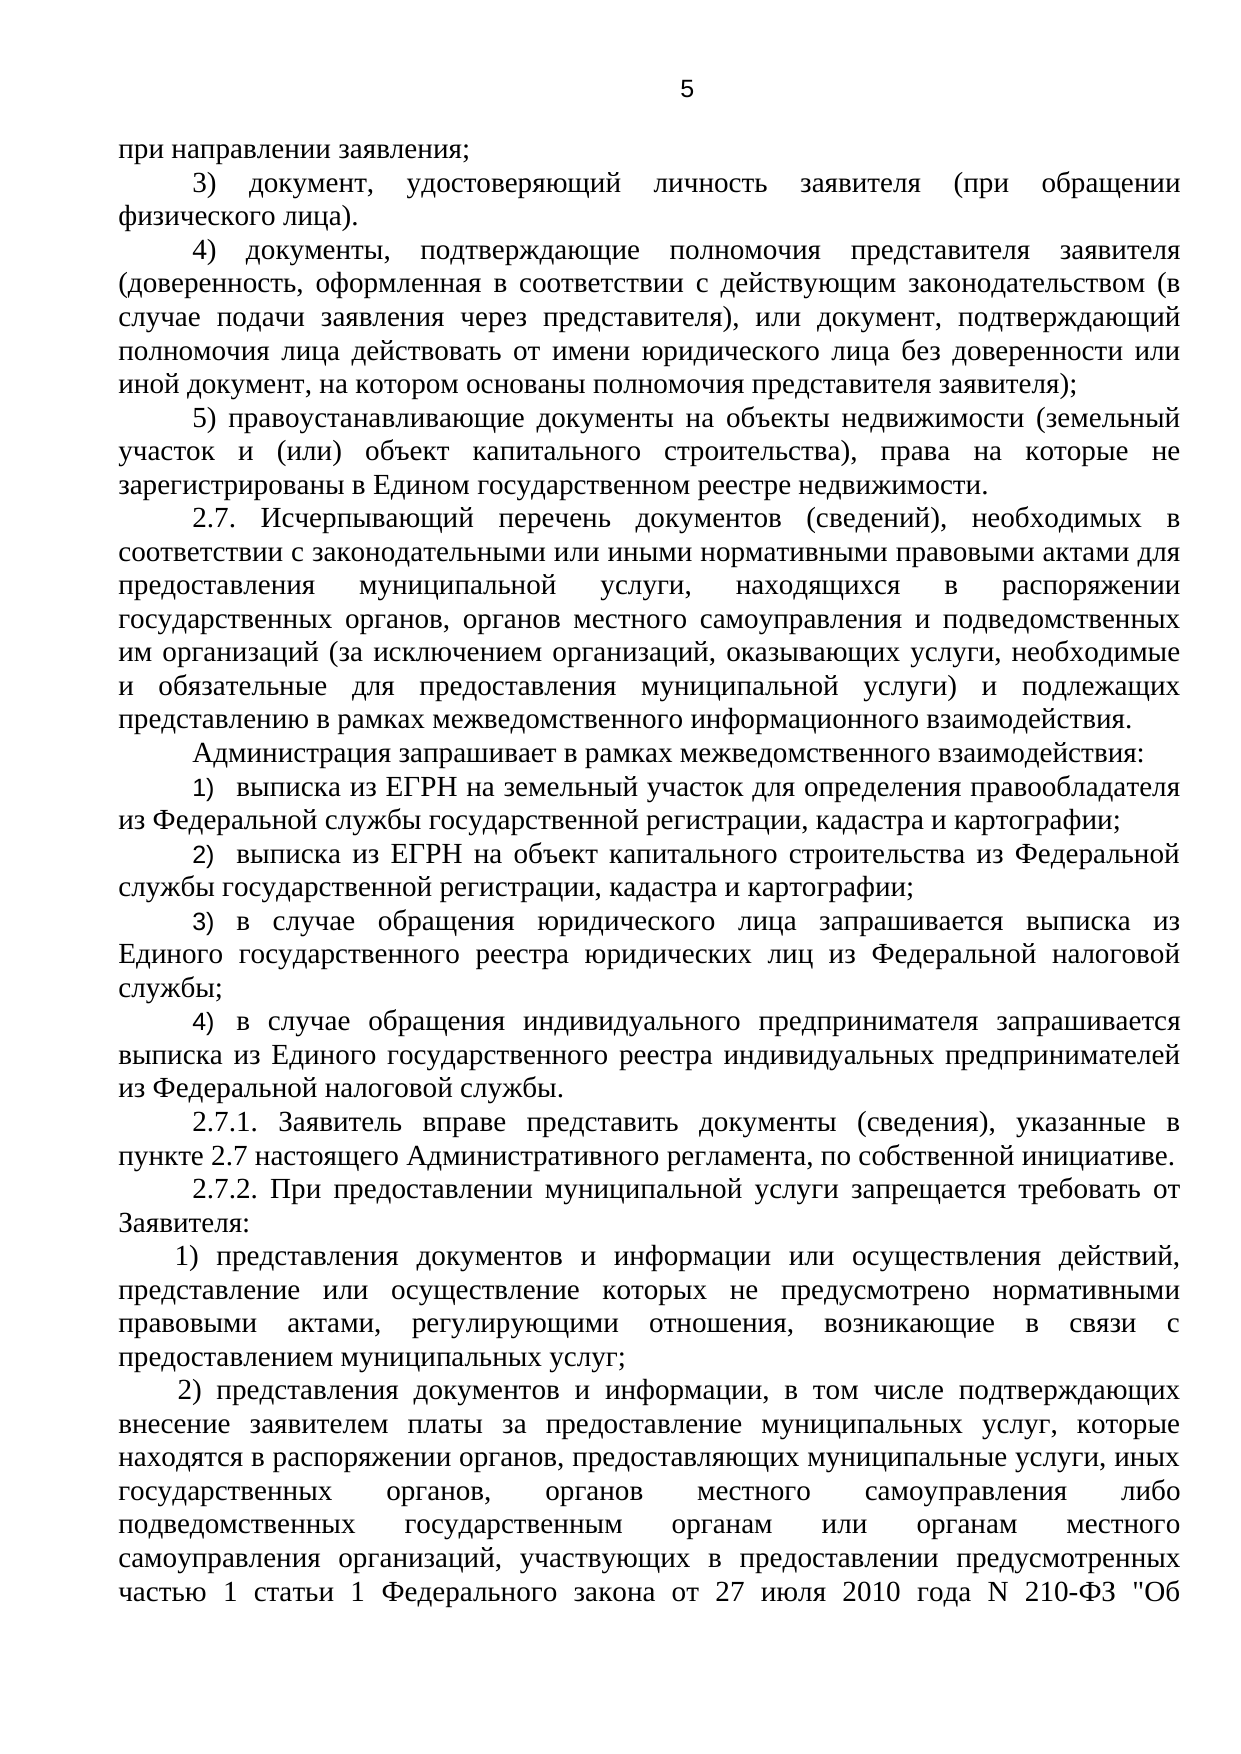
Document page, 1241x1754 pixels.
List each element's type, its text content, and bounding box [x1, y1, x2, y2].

list в случае обращения индивидуального предпринимателя запрашивается выписка из Единого государственного реестра индивидуальных предпринимателей из Федеральной налоговой службы. [118, 1003, 1181, 1104]
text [118, 131, 1181, 165]
text 2.7.2. При предоставлении муниципальной услуги запрещается требовать от Заявителя: [118, 1171, 1181, 1238]
text 1) представления документов и информации или осуществления действий, представление или осуществление которых не предусмотрено нормативными правовыми актами, регулирующими отношения, возникающие в связи с предоставлением муниципальных услуг; [118, 1238, 1181, 1372]
list выписка из ЕГРН на земельный участок для определения правообладателя из Федеральной службы государственной регистрации, кадастра и картографии; [118, 769, 1181, 836]
text Администрация запрашивает в рамках межведомственного взаимодействия: [118, 735, 1181, 769]
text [118, 1372, 1181, 1607]
list выписка из ЕГРН на объект капитального строительства из Федеральной службы государственной регистрации, кадастра и картографии; [118, 836, 1181, 903]
text 2.7. Исчерпывающий перечень документов (сведений), необходимых в соответствии с законодательными или иными нормативными правовыми актами для предоставления муниципальной услуги, находящихся в распоряжении государственных органов, органов местного самоуправления и подведомственных им организаций (за исключением организаций, оказывающих услуги, необходимые и обязательные для предоставления муниципальной услуги) и подлежащих представлению в рамках межведомственного информационного взаимодействия. [118, 500, 1181, 735]
text 4) документы, подтверждающие полномочия представителя заявителя (доверенность, оформленная в соответствии с действующим законодательством (в случае подачи заявления через представителя), или документ, подтверждающий полномочия лица действовать от имени юридического лица без доверенности или иной документ, на котором основаны полномочия представителя заявителя); [118, 232, 1181, 400]
text 3) документ, удостоверяющий личность заявителя (при обращении физического лица). [118, 165, 1181, 232]
list в случае обращения юридического лица запрашивается выписка из Единого государственного реестра юридических лиц из Федеральной налоговой службы; [118, 903, 1181, 1003]
text 2.7.1. Заявитель вправе представить документы (сведения), указанные в пункте 2.7 настоящего Административного регламента, по собственной инициативе. [118, 1104, 1181, 1171]
text 5) правоустанавливающие документы на объекты недвижимости (земельный участок и (или) объект капитального строительства), права на которые не зарегистрированы в Едином государственном реестре недвижимости. [118, 400, 1181, 500]
